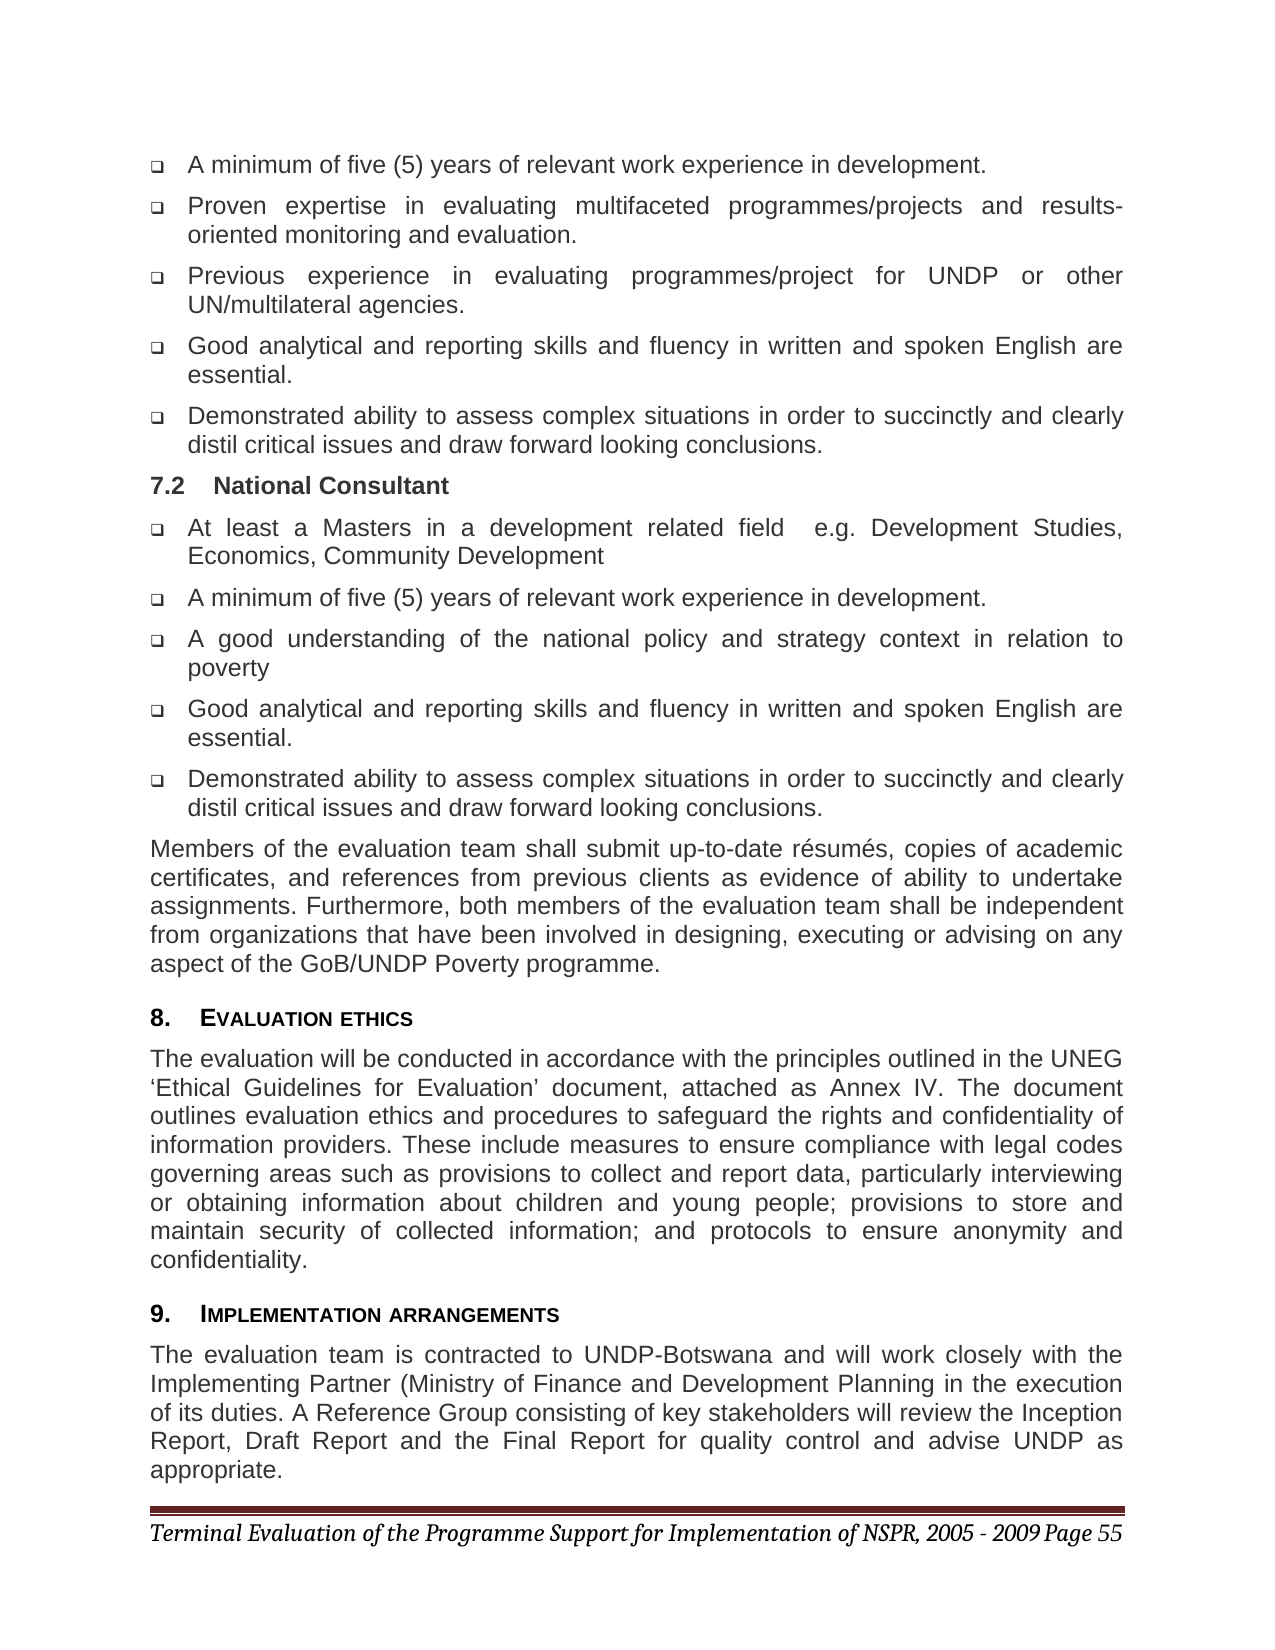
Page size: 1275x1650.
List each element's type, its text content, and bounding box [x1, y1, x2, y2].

subtitle 9. Implementation arrangements [150, 1299, 1125, 1327]
list Good analytical and reporting skills and fluency in written and spoken English are essential. [150, 694, 1125, 751]
subtitle 8. Evaluation ethics [150, 1002, 1125, 1031]
list A minimum of five (5) years of relevant work experience in development. [150, 582, 1125, 611]
text The evaluation will be conducted in accordance with the principles outlined in the UNEG ‘Ethical Guidelines for Evaluation’ document, attached as Annex IV. The document outlines evaluation ethics and procedures to safeguard the rights and confidentiality of information providers. These include measures to ensure compliance with legal codes governing areas such as provisions to collect and report data, particularly interviewing or obtaining information about children and young people; provisions to store and maintain security of collected information; and protocols to ensure anonymity and confidentiality. [150, 1044, 1125, 1274]
list A good understanding of the national policy and strategy context in relation to poverty [150, 624, 1125, 681]
text The evaluation team is contracted to UNDP-Botswana and will work closely with the Implementing Partner (Ministry of Finance and Development Planning in the execution of its duties. A Reference Group consisting of key stakeholders will review the Inception Report, Draft Report and the Final Report for quality control and advise UNDP as appropriate. [150, 1340, 1125, 1484]
list Demonstrated ability to assess complex situations in order to succinctly and clearly distil critical issues and draw forward looking conclusions. [150, 764, 1125, 821]
list Previous experience in evaluating programmes/project for UNDP or other UN/multilateral agencies. [150, 261, 1125, 319]
list Good analytical and reporting skills and fluency in written and spoken English are essential. [150, 331, 1125, 389]
list A minimum of five (5) years of relevant work experience in development. [150, 150, 1125, 179]
text Members of the evaluation team shall submit up-to-date résumés, copies of academic certificates, and references from previous clients as evidence of ability to undertake assignments. Furthermore, both members of the evaluation team shall be independent from organizations that have been involved in designing, executing or advising on any aspect of the GoB/UNDP Poverty programme. [150, 834, 1125, 977]
list At least a Masters in a development related field e.g. Development Studies, Economics, Community Development [150, 512, 1125, 570]
list Proven expertise in evaluating multifaceted programmes/projects and results-oriented monitoring and evaluation. [150, 191, 1125, 249]
text 7.2 National Consultant [150, 471, 1125, 500]
list Demonstrated ability to assess complex situations in order to succinctly and clearly distil critical issues and draw forward looking conclusions. [150, 401, 1125, 459]
